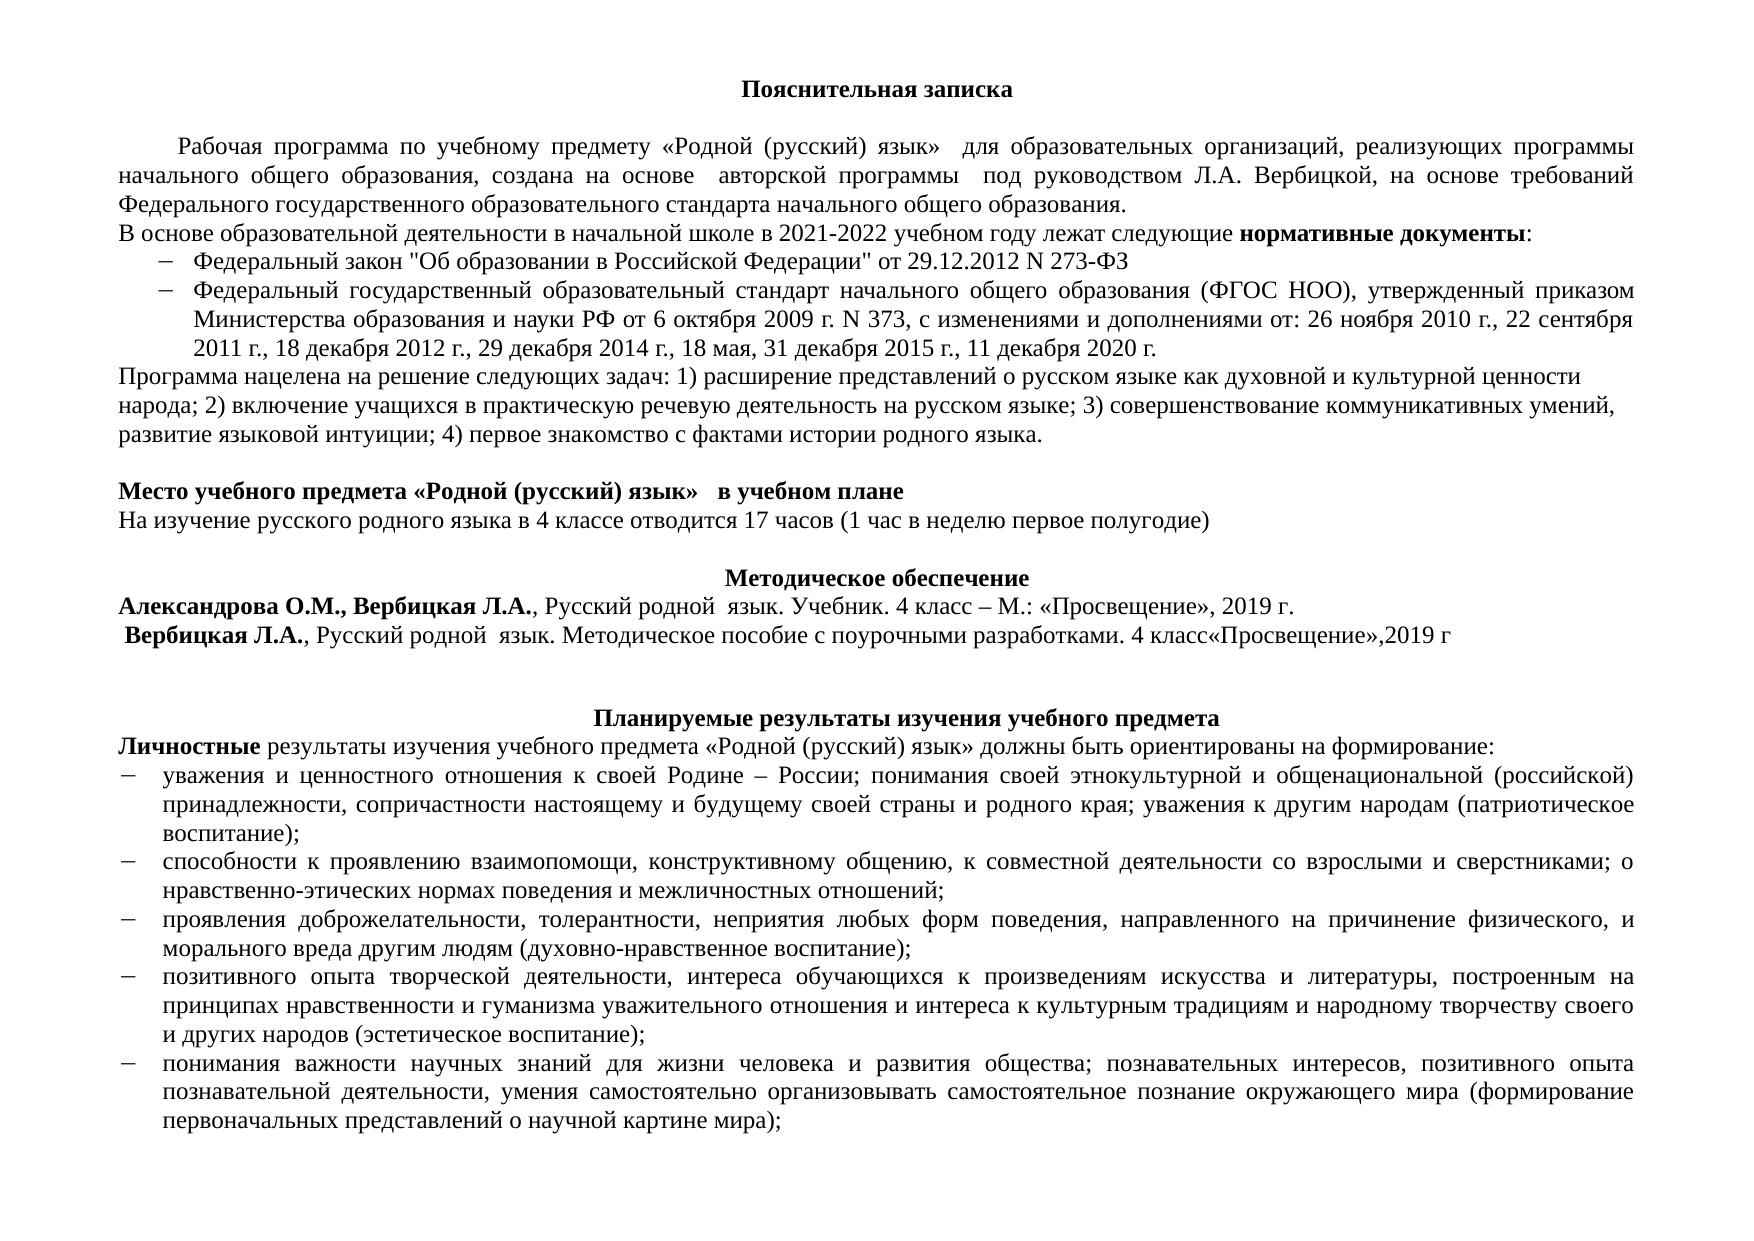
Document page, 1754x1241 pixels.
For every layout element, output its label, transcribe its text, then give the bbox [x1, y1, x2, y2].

text Место учебного предмета «Родной (русский) язык» в учебном плане [118, 476, 1636, 505]
list проявления доброжелательности, толерантности, неприятия любых форм поведения, направленного на причинение физического, и морального вреда другим людям (духовно-нравственное воспитание); [118, 904, 1636, 961]
text В основе образовательной деятельности в начальной школе в 2021-2022 учебном году лежат следующие нормативные документы: [118, 218, 1636, 246]
text На изучение русского родного языка в 4 классе отводится 17 часов (1 час в неделю первое полугодие) [118, 505, 1636, 534]
list Федеральный государственный образовательный стандарт начального общего образования (ФГОС НОО), утвержденный приказом Министерства образования и науки РФ от 6 октября 2009 г. N 373, с изменениями и дополнениями от: 26 ноября 2010 г., 22 сентября 2011 г., 18 декабря 2012 г., 29 декабря 2014 г., 18 мая, 31 декабря 2015 г., 11 декабря 2020 г. [156, 275, 1636, 361]
text Планируемые результаты изучения учебного предмета [118, 703, 1636, 731]
list уважения и ценностного отношения к своей Родине – России; понимания своей этнокультурной и общенациональной (российской) принадлежности, сопричастности настоящему и будущему своей страны и родного края; уважения к другим народам (патриотическое воспитание); [118, 760, 1636, 846]
text Программа нацелена на решение следующих задач: 1) расширение представлений о русском языке как духовной и культурной ценности народа; 2) включение учащихся в практическую речевую деятельность на русском языке; 3) совершенствование коммуникативных умений, развитие языковой интуиции; 4) первое знакомство с фактами истории родного языка. [118, 361, 1636, 448]
list позитивного опыта творческой деятельности, интереса обучающихся к произведениям искусства и литературы, построенным на принципах нравственности и гуманизма уважительного отношения и интереса к культурным традициям и народному творчеству своего и других народов (эстетическое воспитание); [118, 961, 1636, 1048]
text Александрова О.М., Вербицкая Л.А., Русский родной язык. Учебник. 4 класс – М.: «Просвещение», 2019 г. [118, 591, 1636, 620]
list способности к проявлению взаимопомощи, конструктивному общению, к совместной деятельности со взрослыми и сверстниками; о нравственно-этических нормах поведения и межличностных отношений; [118, 846, 1636, 904]
text Методическое обеспечение [118, 563, 1636, 591]
text Рабочая программа по учебному предмету «Родной (русский) язык» для образовательных организаций, реализующих программы начального общего образования, создана на основе авторской программы под руководством Л.А. Вербицкой, на основе требований Федерального государственного образовательного стандарта начального общего образования. [118, 131, 1636, 218]
list понимания важности научных знаний для жизни человека и развития общества; познавательных интересов, позитивного опыта познавательной деятельности, умения самостоятельно организовывать самостоятельное познание окружающего мира (формирование первоначальных представлений о научной картине мира); [118, 1048, 1636, 1134]
text Личностные результаты изучения учебного предмета «Родной (русский) язык» должны быть ориентированы на формирование: [118, 731, 1636, 760]
text Вербицкая Л.А., Русский родной язык. Методическое пособие с поурочными разработками. 4 класс«Просвещение»,2019 г [118, 620, 1636, 649]
list Федеральный закон "Об образовании в Российской Федерации" от 29.12.2012 N 273-ФЗ [156, 246, 1636, 275]
text Пояснительная записка [118, 74, 1636, 103]
